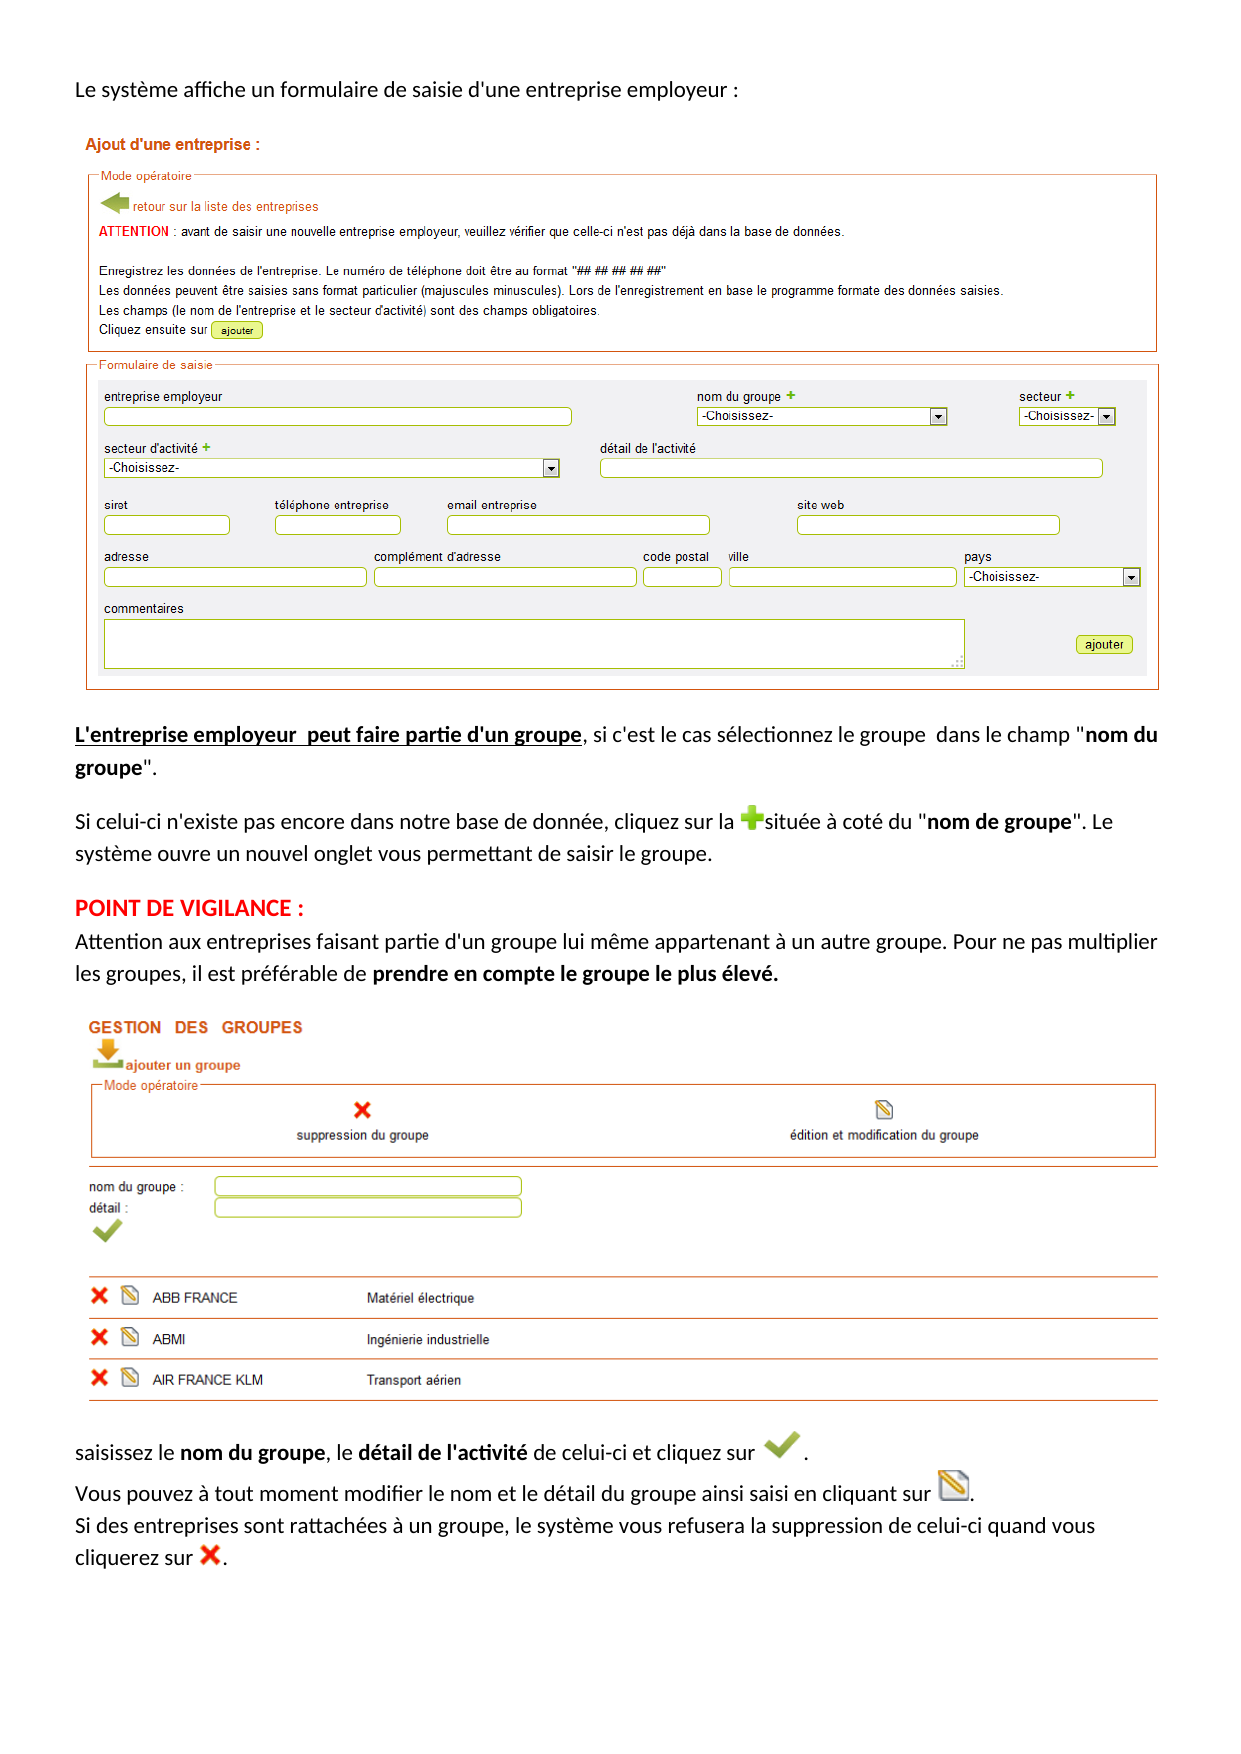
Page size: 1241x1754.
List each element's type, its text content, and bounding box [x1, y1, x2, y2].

text L'entreprise employeur peut faire partie d'un groupe, si c'est le cas sélectionnez le groupe dans le champ "nom du groupe". [75, 721, 1165, 781]
text Attention aux entreprises faisant partie d'un groupe lui même appartenant à un autre groupe. Pour ne pas multiplier les groupes, il est préférable de prendre en compte le groupe le plus élevé. [75, 927, 1165, 987]
text Si celui-ci n'existe pas encore dans notre base de donnée, cliquez sur la située à coté du "nom de groupe". Le système ouvre un nouvel onglet vous permettant de saisir le groupe. [75, 806, 1165, 867]
text Si des entreprises sont rattachées à un groupe, le système vous refusera la suppression de celui-ci quand vous cliquerez sur . [75, 1511, 1165, 1571]
picture [75, 128, 1166, 696]
text saisissez le nom du groupe, le détail de l'activité de celui-ci et cliquez sur . [75, 1430, 1165, 1466]
text Le système affiche un formulaire de saisie d'une entreprise employeur : [75, 75, 1165, 103]
picture [75, 1012, 1166, 1406]
text Vous pouvez à tout moment modifier le nom et le détail du groupe ainsi saisi en cliquant sur . [75, 1470, 1165, 1507]
text POINT DE VIGILANCE : [75, 892, 1165, 923]
